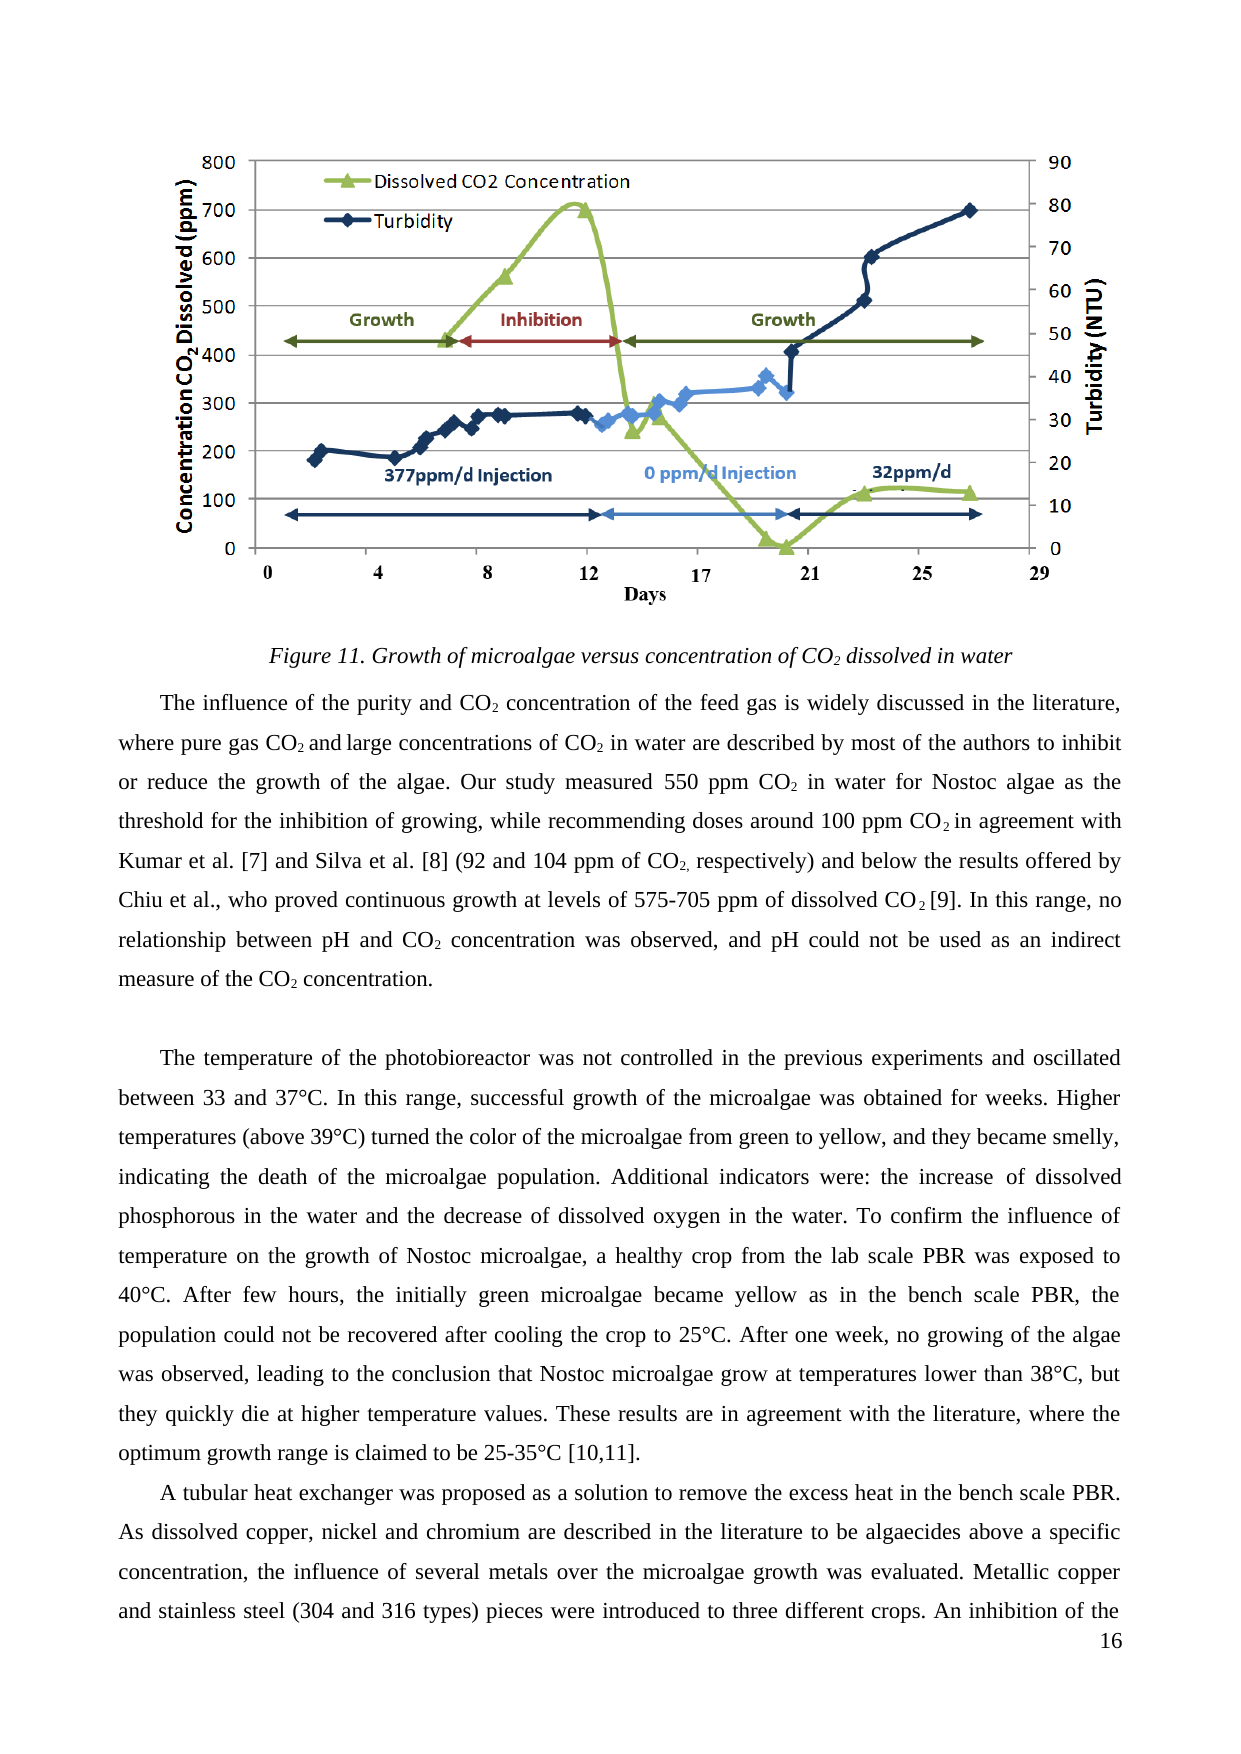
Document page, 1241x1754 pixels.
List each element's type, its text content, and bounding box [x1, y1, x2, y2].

text Figure 11. Growth of microalgae versus concentration of CO2 dissolved in water [118, 642, 1122, 668]
text The temperature of the photobioreactor was not controlled in the previous experiments and oscillated between 33 and 37°C. In this range, successful growth of the microalgae was obtained for weeks. Higher temperatures (above 39°C) turned the color of the microalgae from green to yellow, and they became smelly, indicating the death of the microalgae population. Additional indicators were: the increase of dissolved phosphorous in the water and the decrease of dissolved oxygen in the water. To confirm the influence of temperature on the growth of Nostoc microalgae, a healthy crop from the lab scale PBR was exposed to 40°C. After few hours, the initially green microalgae became yellow as in the bench scale PBR, the population could not be recovered after cooling the crop to 25°C. After one week, no growing of the algae was observed, leading to the conclusion that Nostoc microalgae grow at temperatures lower than 38°C, but they quickly die at higher temperature values. These results are in agreement with the literature, where the optimum growth range is claimed to be 25-35°C [10,11]. [118, 1044, 1122, 1466]
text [118, 1479, 1122, 1623]
text The influence of the purity and CO2 concentration of the feed gas is widely discussed in the literature, where pure gas CO2 and large concentrations of CO2 in water are described by most of the authors to inhibit or reduce the growth of the algae. Our study measured 550 ppm CO2 in water for Nostoc algae as the threshold for the inhibition of growing, while recommending doses around 100 ppm CO2 in agreement with Kumar et al. [7] and Silva et al. [8] (92 and 104 ppm of CO2, respectively) and below the results offered by Chiu et al., who proved continuous growth at levels of 575-705 ppm of dissolved CO2 [9]. In this range, no relationship between pH and CO2 concentration was observed, and pH could not be used as an indirect measure of the CO2 concentration. [118, 689, 1122, 992]
picture [168, 147, 1114, 608]
